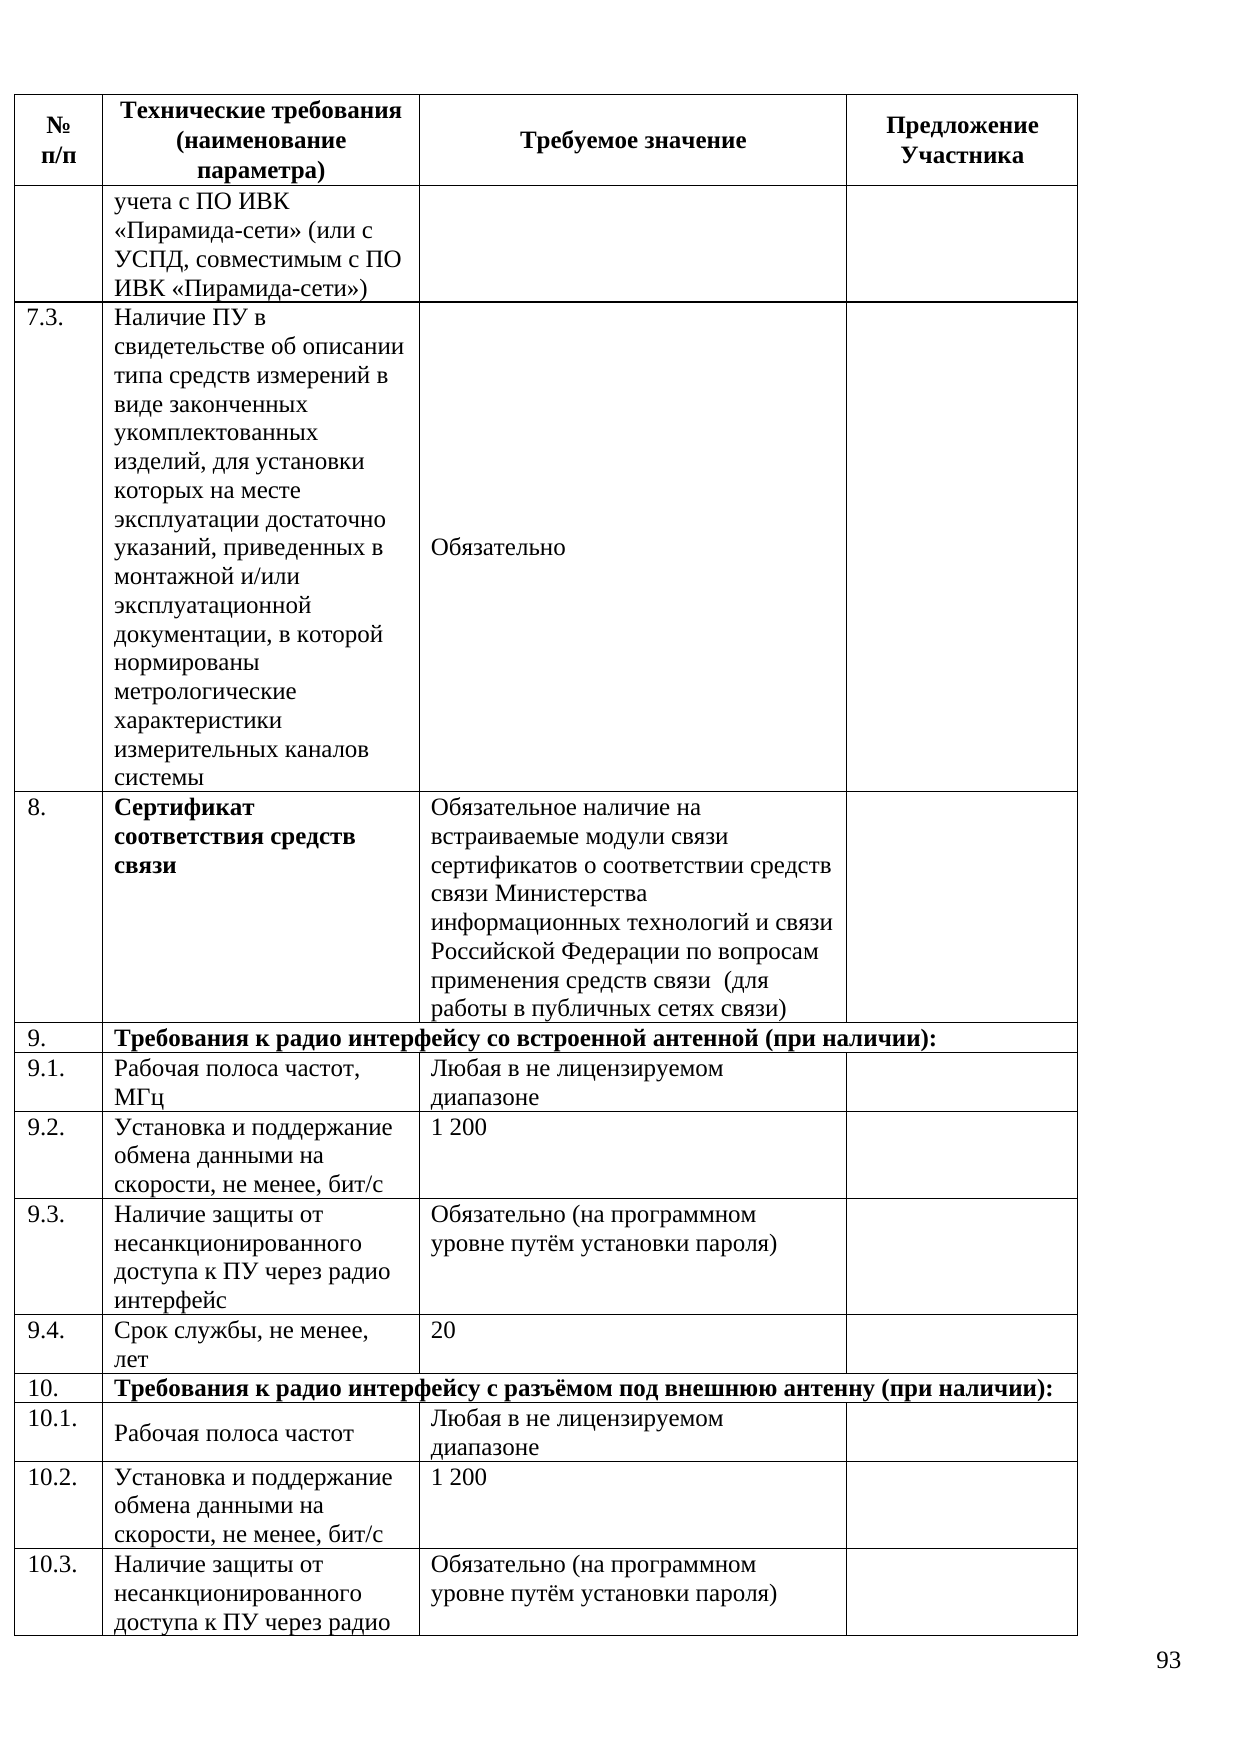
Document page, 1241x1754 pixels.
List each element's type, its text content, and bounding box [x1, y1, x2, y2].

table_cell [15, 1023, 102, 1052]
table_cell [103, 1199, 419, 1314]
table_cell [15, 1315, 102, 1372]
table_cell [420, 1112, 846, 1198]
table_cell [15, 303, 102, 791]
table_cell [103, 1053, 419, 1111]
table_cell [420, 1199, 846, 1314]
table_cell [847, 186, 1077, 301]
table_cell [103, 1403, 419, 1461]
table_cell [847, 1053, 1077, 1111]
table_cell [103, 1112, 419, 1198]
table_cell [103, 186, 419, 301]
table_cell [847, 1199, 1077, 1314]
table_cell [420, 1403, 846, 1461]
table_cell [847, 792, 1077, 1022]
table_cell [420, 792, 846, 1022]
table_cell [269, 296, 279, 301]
table_header № п/п [15, 95, 102, 185]
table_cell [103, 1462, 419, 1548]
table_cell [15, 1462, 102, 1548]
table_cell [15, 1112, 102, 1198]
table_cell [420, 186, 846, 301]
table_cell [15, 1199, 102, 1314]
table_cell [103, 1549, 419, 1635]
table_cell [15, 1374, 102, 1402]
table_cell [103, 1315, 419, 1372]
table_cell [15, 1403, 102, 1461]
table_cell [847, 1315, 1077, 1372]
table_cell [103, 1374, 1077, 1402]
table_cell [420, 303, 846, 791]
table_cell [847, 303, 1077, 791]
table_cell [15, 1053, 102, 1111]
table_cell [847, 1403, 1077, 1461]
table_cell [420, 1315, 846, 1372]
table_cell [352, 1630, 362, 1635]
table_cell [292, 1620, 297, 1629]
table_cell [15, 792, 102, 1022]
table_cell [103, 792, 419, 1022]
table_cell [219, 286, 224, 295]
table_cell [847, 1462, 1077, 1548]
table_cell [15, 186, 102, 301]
table_header Требуемое значение [420, 95, 846, 185]
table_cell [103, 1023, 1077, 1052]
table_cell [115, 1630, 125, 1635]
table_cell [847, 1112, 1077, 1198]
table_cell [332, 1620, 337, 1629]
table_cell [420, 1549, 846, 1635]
table_header Предложение Участника [847, 95, 1077, 185]
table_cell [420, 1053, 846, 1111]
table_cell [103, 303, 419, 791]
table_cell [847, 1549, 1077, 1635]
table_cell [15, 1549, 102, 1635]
table_header Технические требования (наименование параметра) [103, 95, 419, 185]
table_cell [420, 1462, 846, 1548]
